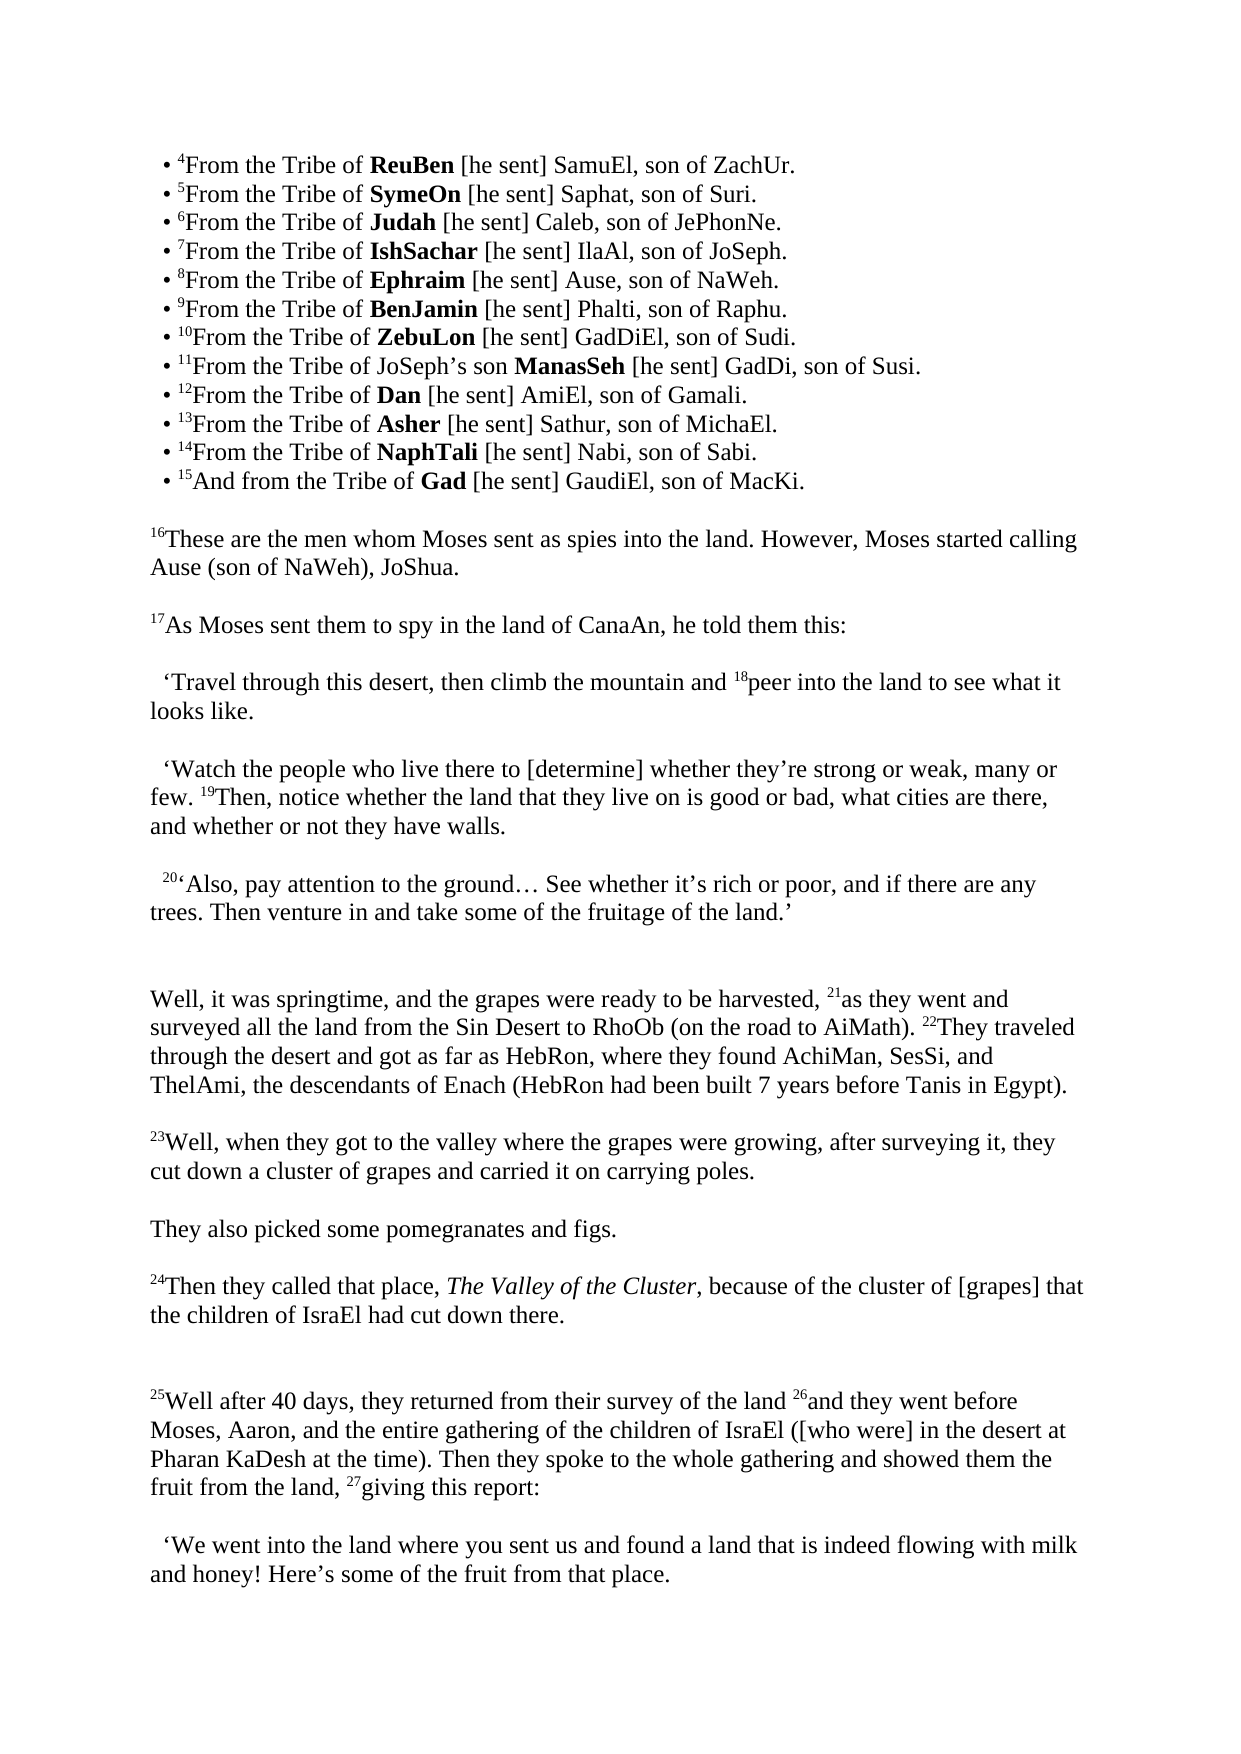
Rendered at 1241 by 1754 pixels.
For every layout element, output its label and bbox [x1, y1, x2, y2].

text [150, 150, 1090, 1587]
